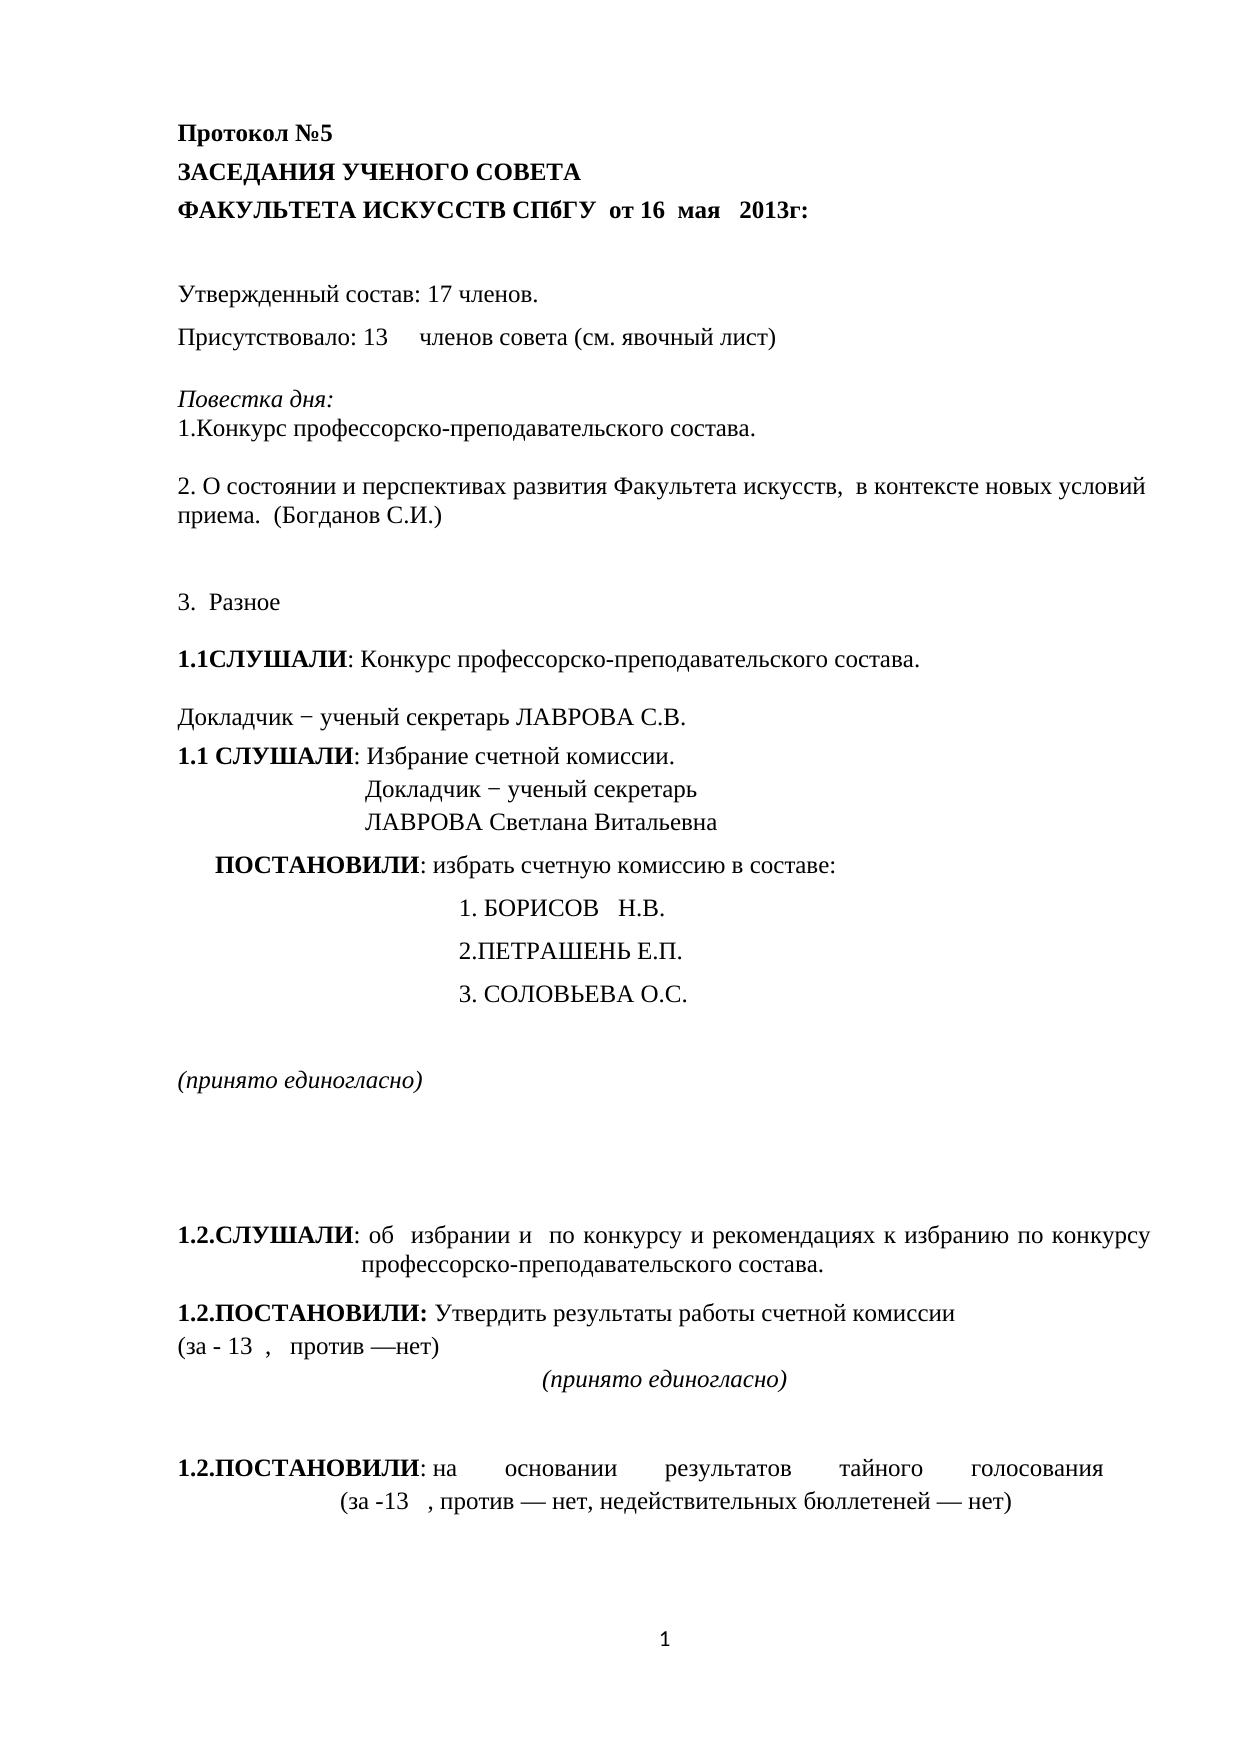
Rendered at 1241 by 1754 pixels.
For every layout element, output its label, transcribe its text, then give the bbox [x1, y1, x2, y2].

text 3. Разное [177, 587, 1152, 615]
text 1.2.ПОСТАНОВИЛИ: Утвердить результаты работы счетной комиссии [177, 1298, 1152, 1327]
text 3. СОЛОВЬЕВА О.С. [458, 979, 1152, 1008]
text 1.2.СЛУШАЛИ: об избрании и по конкурсу и рекомендациях к избранию по конкурсу профессорско-преподавательского состава. [177, 1220, 1152, 1277]
text Повестка дня: 1.Конкурс профессорско-преподавательского состава. [177, 384, 1152, 442]
text Докладчик − ученый секретарь ЛАВРОВА С.В. [177, 702, 1152, 731]
text ЗАСЕДАНИЯ УЧЕНОГО СОВЕТА [177, 157, 1152, 186]
text 1. БОРИСОВ Н.В. [458, 893, 1152, 922]
text 1.1СЛУШАЛИ: Конкурс профессорско-преподавательского состава. [177, 644, 1152, 673]
text (принято единогласно) [177, 1364, 1152, 1393]
text 1.1 СЛУШАЛИ: Избрание счетной комиссии. Докладчик − ученый секретарь ЛАВРОВА Светлана Витальевна [177, 741, 1152, 836]
text (за - 13 , против —нет) [177, 1331, 1152, 1360]
text 1.2.ПОСТАНОВИЛИ: на основании результатов тайного голосования (за -13 , против — нет, недействительных бюллетеней — нет) [177, 1453, 1152, 1514]
text ФАКУЛЬТЕТА ИСКУССТВ СПбГУ от 16 мая 2013г: [177, 196, 1152, 224]
text 2.ПЕТРАШЕНЬ Е.П. [458, 936, 1152, 965]
text Протокол №5 [177, 118, 1152, 147]
text (принято единогласно) [177, 1065, 1152, 1094]
text Утвержденный состав: 17 членов. [177, 279, 1152, 308]
text ПОСТАНОВИЛИ: избрать счетную комиссию в составе: [215, 850, 1152, 879]
text Присутствовало: 13 членов совета (см. явочный лист) [177, 322, 1152, 351]
text 2. О состоянии и перспективах развития Факультета искусств, в контексте новых условий приема. (Богданов С.И.) [177, 471, 1152, 557]
